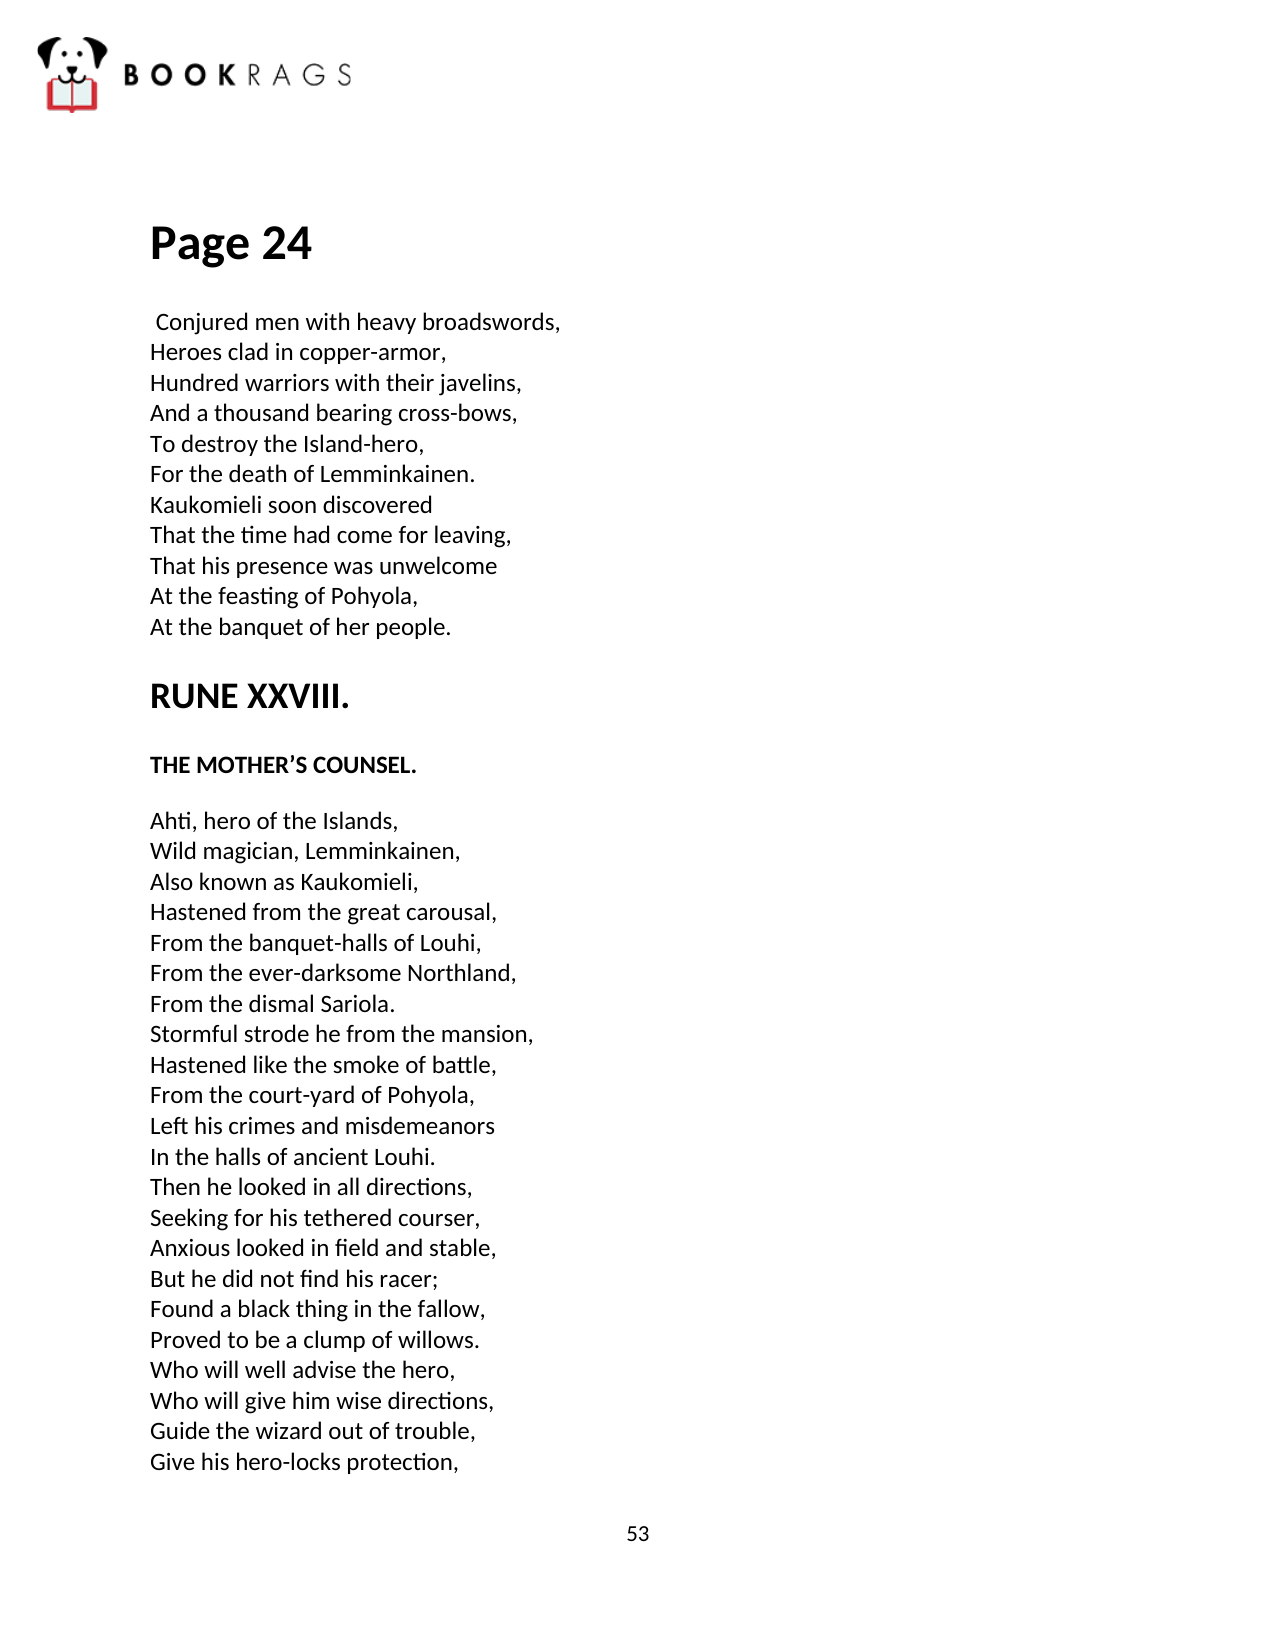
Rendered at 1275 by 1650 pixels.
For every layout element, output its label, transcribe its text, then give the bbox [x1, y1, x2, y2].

picture [37, 37, 351, 113]
text Conjured men with heavy broadswords, Heroes clad in copper-armor, Hundred warriors with their javelins, And a thousand bearing cross-bows, To destroy the Island-hero, For the death of Lemminkainen. Kaukomieli soon discovered That the time had come for leaving, That his presence was unwelcome At the feasting of Pohyola, At the banquet of her people. [150, 306, 1125, 641]
text RUNE XXVIII. [150, 672, 1125, 718]
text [150, 805, 1125, 1476]
text THE MOTHER’S COUNSEL. [150, 749, 1125, 780]
text Page 24 [150, 150, 1125, 272]
